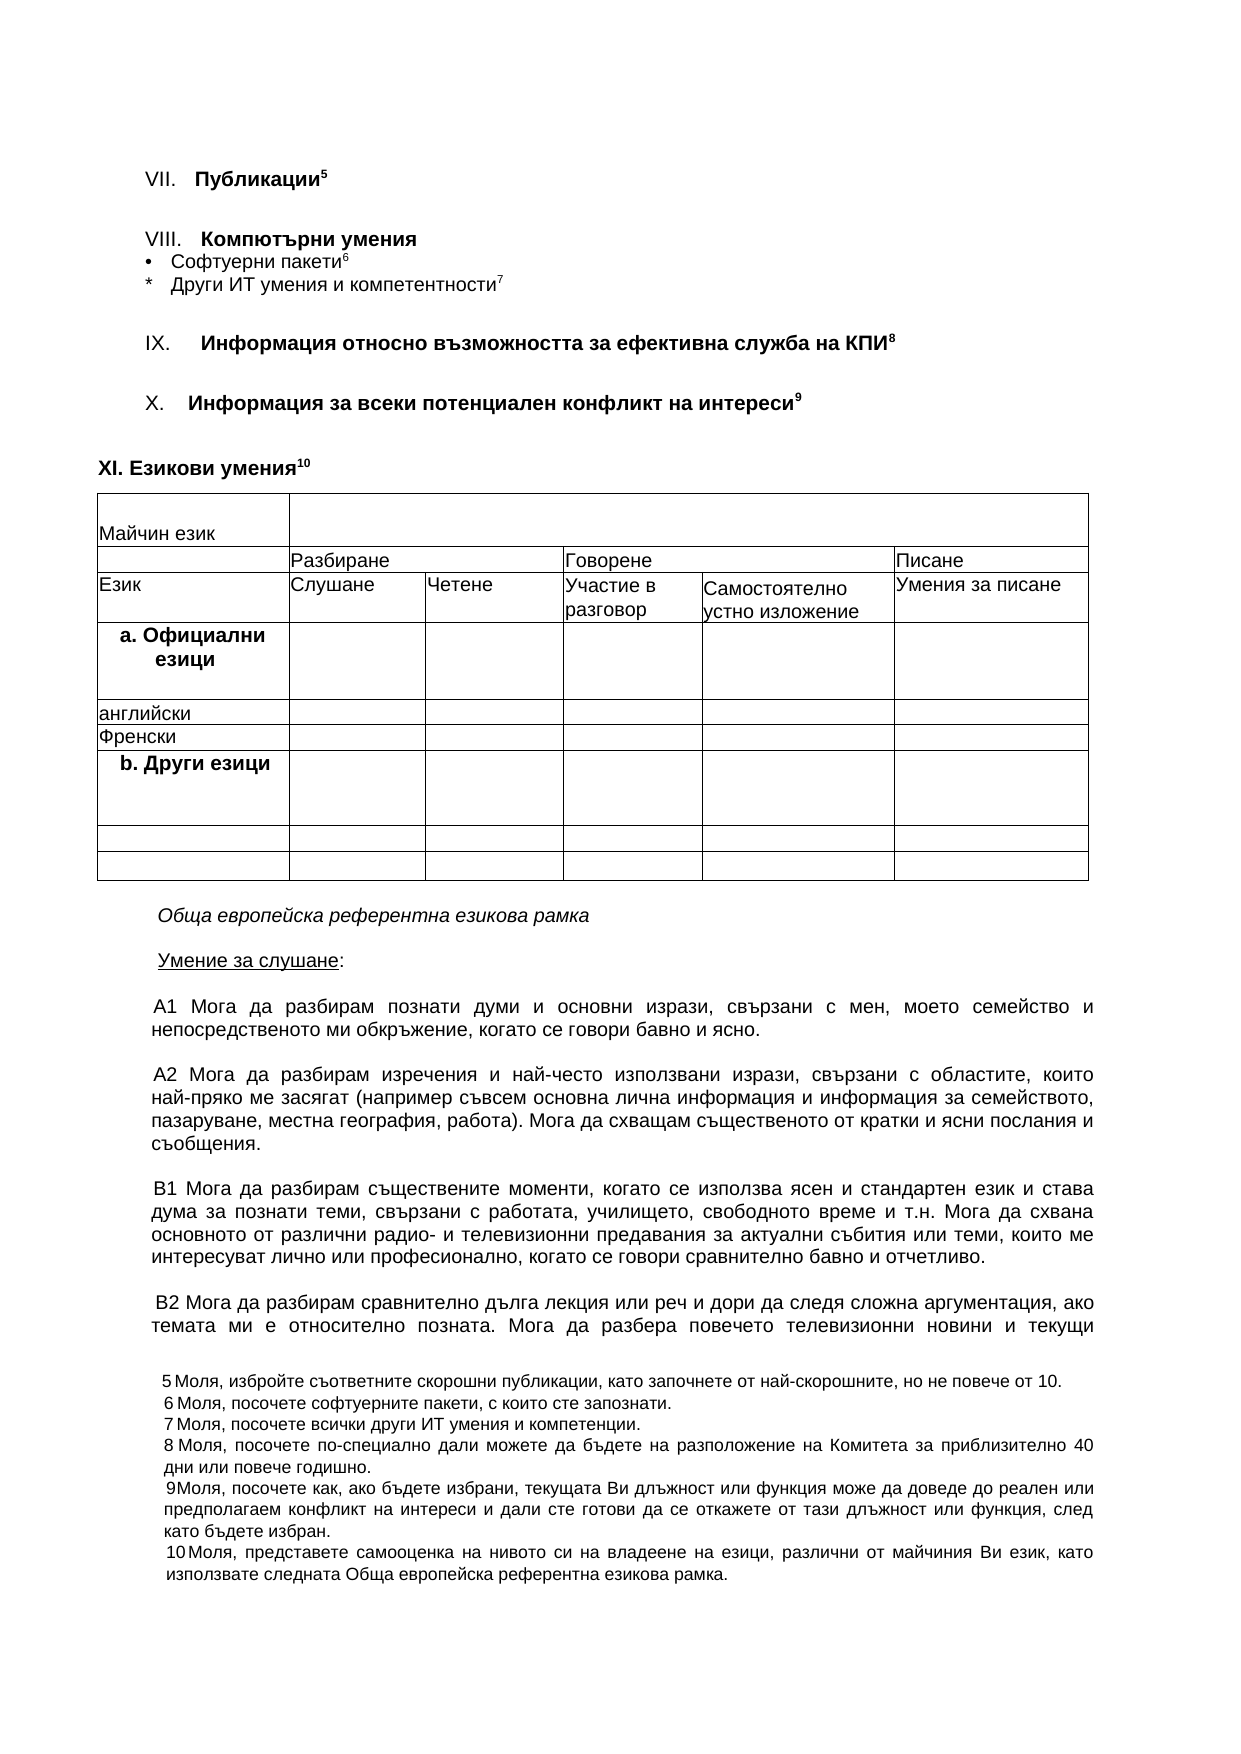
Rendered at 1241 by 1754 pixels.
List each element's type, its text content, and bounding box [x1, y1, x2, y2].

table_cell [426, 623, 563, 698]
table_cell Слушане [290, 573, 425, 622]
text A2 Мога да разбирам изречения и най-често използвани изрази, свързани с областите, които най-пряко ме засягат (например съвсем основна лична информация и информация за семейството, пазаруване, местна география, работа). Мога да схващам същественото от кратки и ясни послания и съобщения. [151, 1063, 1095, 1154]
list Публикации [91, 167, 1095, 191]
table_cell [98, 547, 289, 572]
table_cell [703, 751, 894, 825]
table_cell Говорене [564, 547, 894, 572]
table_cell а. Официални езици [98, 623, 289, 698]
table_cell [98, 826, 289, 851]
table_cell [703, 623, 894, 698]
table_cell [564, 623, 702, 698]
table_cell [703, 700, 894, 724]
table_cell Разбиране [290, 547, 563, 572]
table_cell [703, 725, 894, 750]
table_cell [290, 700, 425, 724]
table_cell Френски [98, 725, 289, 750]
list Компютърни умения [91, 226, 1095, 250]
table_cell [426, 826, 563, 851]
table_cell [98, 852, 289, 880]
table_cell Четене [426, 573, 563, 622]
table_cell [290, 725, 425, 750]
table_cell Умения за писане [895, 573, 1088, 622]
text Обща европейска референтна езикова рамка [91, 904, 1095, 926]
table_cell Участие в разговор [564, 573, 702, 622]
list Други ИТ умения и компетентности [91, 273, 1095, 296]
table_cell Самостоятелно устно изложение [703, 573, 894, 622]
table_cell [895, 852, 1088, 880]
list Информация относно възможността за ефективна служба на КПИ [91, 331, 1095, 355]
table_cell [564, 852, 702, 880]
table_cell [895, 700, 1088, 724]
list Софтуерни пакети [91, 250, 1095, 273]
table_cell Писане [895, 547, 1088, 572]
table_cell [564, 826, 702, 851]
table_cell [703, 826, 894, 851]
table_header [290, 494, 1088, 546]
table_cell [290, 852, 425, 880]
table_cell [895, 725, 1088, 750]
text А1 Мога да разбирам познати думи и основни изрази, свързани с мен, моето семейство и непосредственото ми обкръжение, когато се говори бавно и ясно. [151, 995, 1095, 1040]
table_cell [290, 751, 425, 825]
text B1 Мога да разбирам съществените моменти, когато се използва ясен и стандартен език и става дума за познати теми, свързани с работата, училището, свободното време и т.н. Мога да схвана основното от различни радио- и телевизионни предавания за актуални събития или теми, които ме интересуват лично или професионално, когато се говори сравнително бавно и отчетливо. [151, 1177, 1095, 1268]
table_cell [290, 623, 425, 698]
table_cell b. Други езици [98, 751, 289, 825]
table_header Майчин език [98, 494, 289, 546]
table_cell [290, 826, 425, 851]
list Информация за всеки потенциален конфликт на интереси [91, 391, 1095, 414]
table_cell английски [98, 700, 289, 724]
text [151, 1291, 1095, 1336]
text Умение за слушане: [91, 949, 1095, 972]
table_cell [426, 700, 563, 724]
table_cell [895, 623, 1088, 698]
table_cell [895, 826, 1088, 851]
table_cell [895, 751, 1088, 825]
text XI. Езикови умения [98, 456, 1095, 480]
table_cell [426, 725, 563, 750]
table_cell [564, 700, 702, 724]
table_cell [564, 725, 702, 750]
table_cell [703, 852, 894, 880]
table_cell [426, 852, 563, 880]
table_cell [426, 751, 563, 825]
table_cell [564, 751, 702, 825]
table_cell Език [98, 573, 289, 622]
